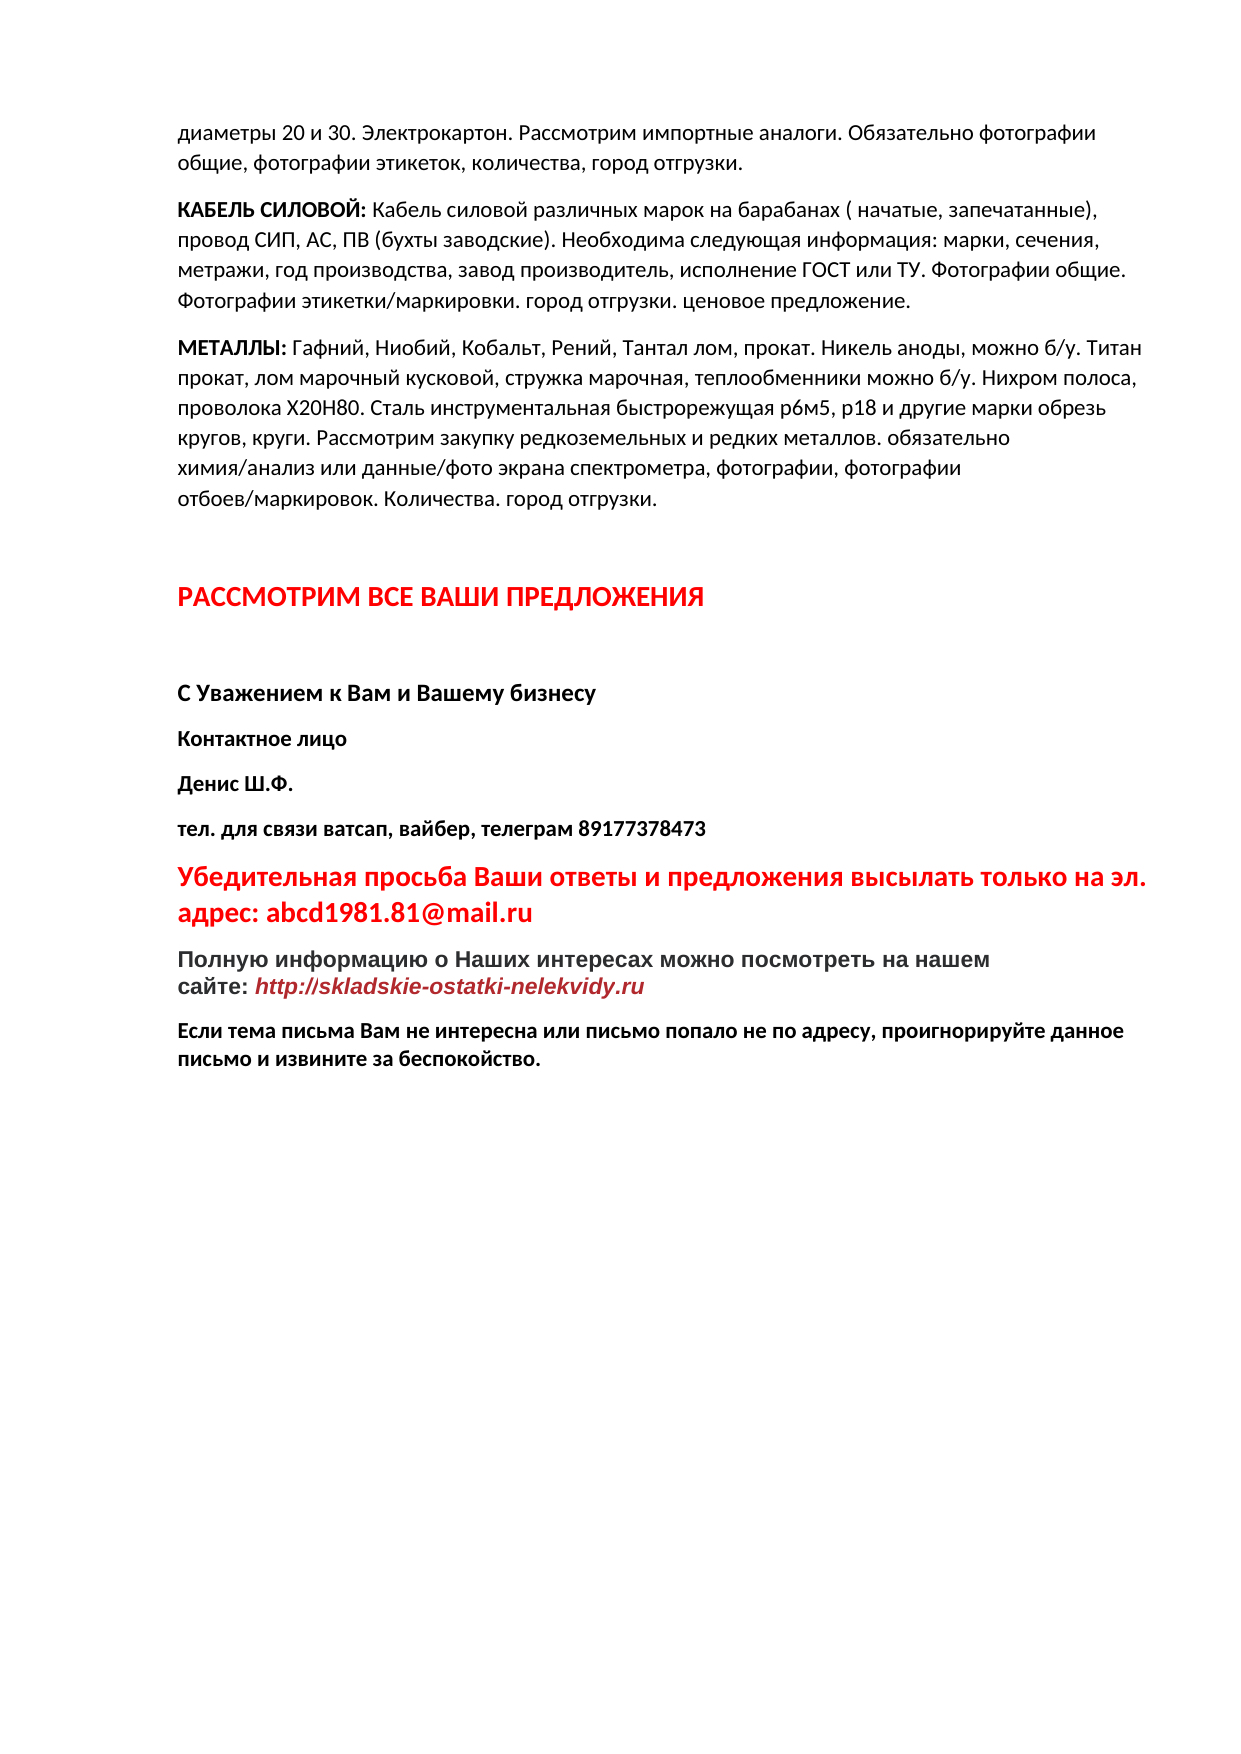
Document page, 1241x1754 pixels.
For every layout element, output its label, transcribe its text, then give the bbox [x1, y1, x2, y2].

text Полную информацию о Наших интересах можно посмотреть на нашем сайте: http://skladskie-ostatki-nelekvidy.ru [644, 946, 1152, 999]
text КАБЕЛЬ СИЛОВОЙ: Кабель силовой различных марок на барабанах ( начатые, запечатанные), провод СИП, АС, ПВ (бухты заводские). Необходима следующая информация: марки, сечения, метражи, год производства, завод производитель, исполнение ГОСТ или ТУ. Фотографии общие. Фотографии этикетки/маркировки. город отгрузки. ценовое предложение. [177, 195, 1152, 314]
text Убедительная просьба Ваши ответы и предложения высылать только на эл. адрес: abcd1981.81@mail.ru [177, 858, 1152, 930]
text РАССМОТРИМ ВСЕ ВАШИ ПРЕДЛОЖЕНИЯ [177, 578, 1152, 613]
text С Уважением к Вам и Вашему бизнесу [177, 677, 1152, 708]
text МЕТАЛЛЫ: Гафний, Ниобий, Кобальт, Рений, Тантал лом, прокат. Никель аноды, можно б/у. Титан прокат, лом марочный кусковой, стружка марочная, теплообменники можно б/у. Нихром полоса, проволока Х20Н80. Сталь инструментальная быстрорежущая р6м5, р18 и другие марки обрезь кругов, круги. Рассмотрим закупку редкоземельных и редких металлов. обязательно химия/анализ или данные/фото экрана спектрометра, фотографии, фотографии отбоев/маркировок. Количества. город отгрузки. [177, 333, 1152, 512]
text тел. для связи ватсап, вайбер, телеграм 89177378473 [177, 814, 1152, 842]
text Контактное лицо [177, 724, 1152, 752]
text Если тема письма Вам не интересна или письмо попало не по адресу, проигнорируйте данное письмо и извините за беспокойство. [177, 1016, 1152, 1072]
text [177, 118, 1152, 176]
text Денис Ш.Ф. [177, 769, 1152, 797]
